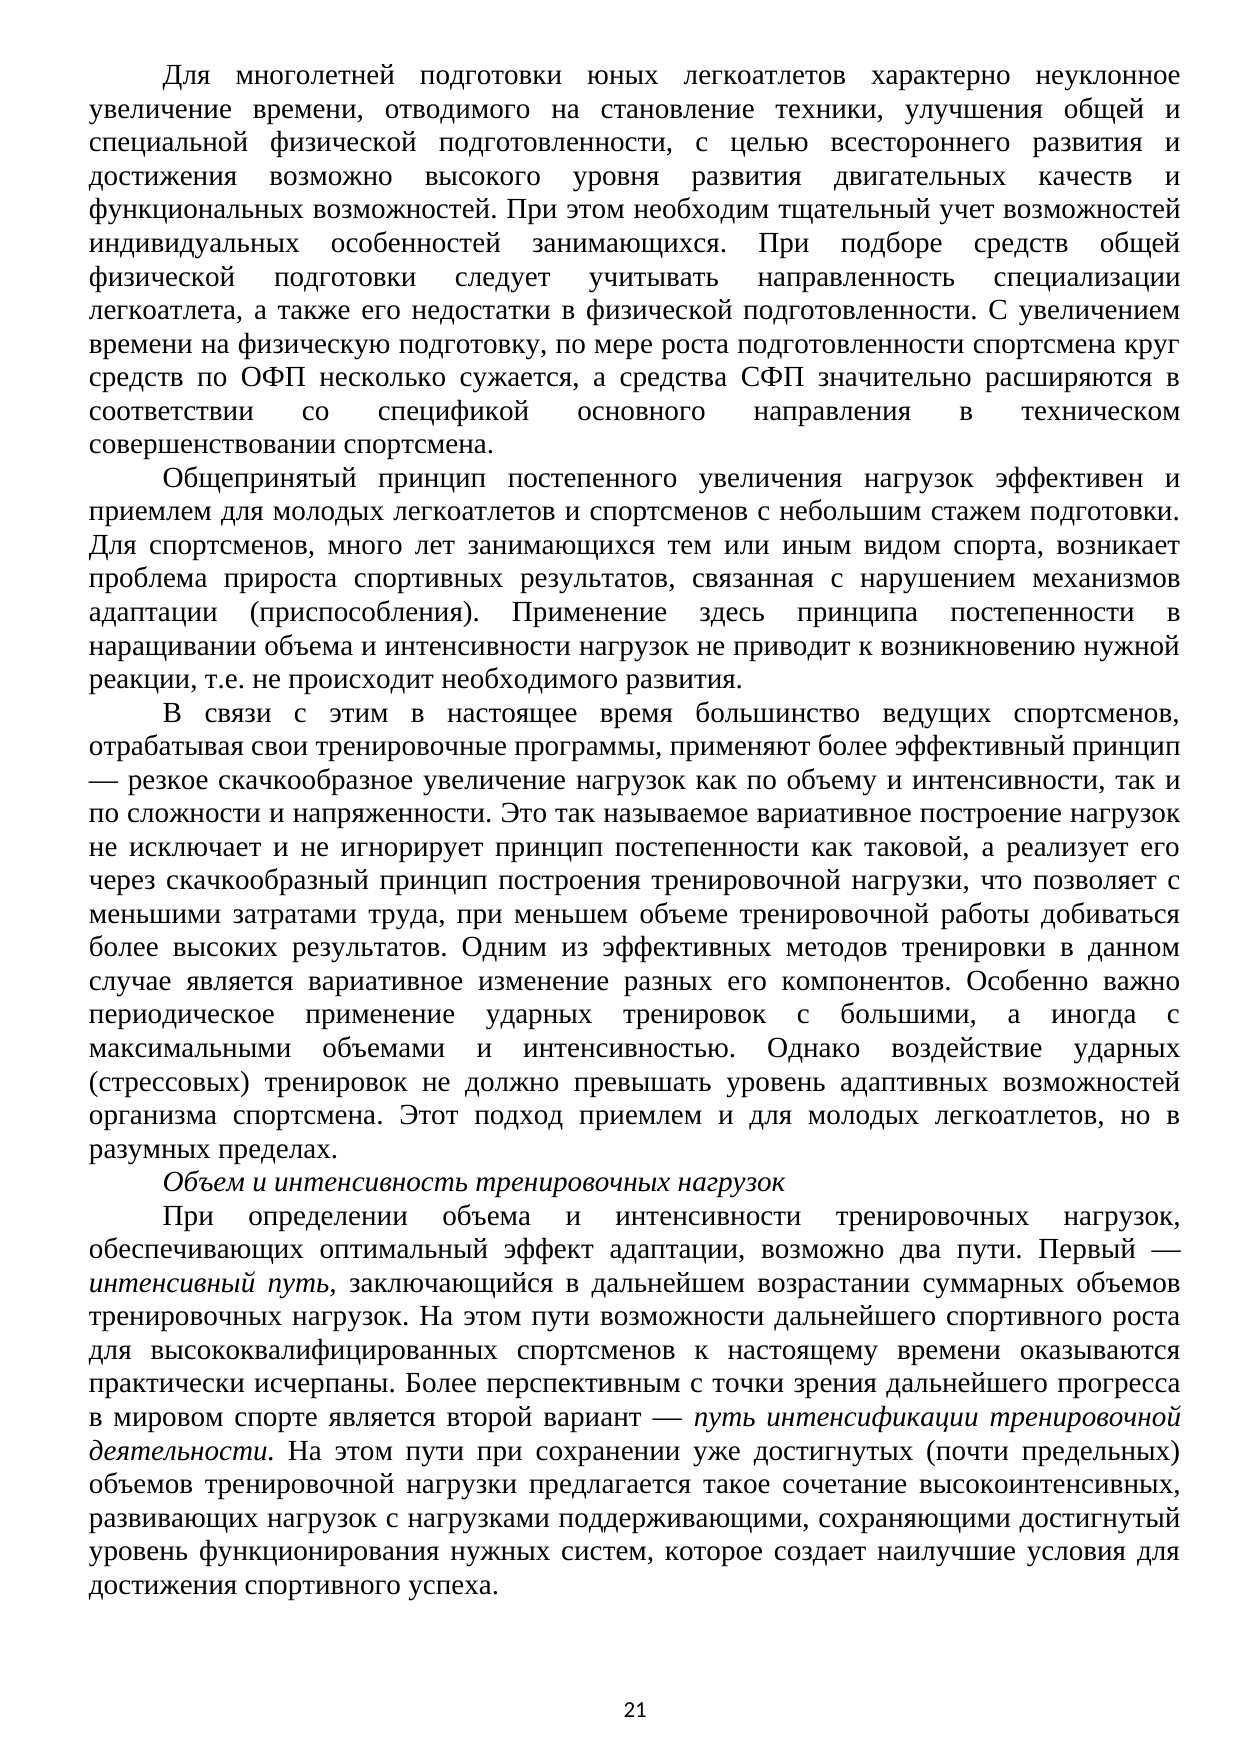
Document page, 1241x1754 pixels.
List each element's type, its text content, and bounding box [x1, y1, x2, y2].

text Для многолетней подготовки юных легкоатлетов характерно неуклонное увеличение времени, отводимого на становление техники, улучшения общей и специальной физической подготовленности, с целью всестороннего развития и достижения возможно высокого уровня развития двигательных качеств и функциональных возможностей. При этом необходим тщательный учет возможностей индивидуальных особенностей занимающихся. При подборе средств общей физической подготовки следует учитывать направленность специализации легкоатлета, а также его недостатки в физической подготовленности. С увеличением времени на физическую подготовку, по мере роста подготовленности спортсмена круг средств по ОФП несколько сужается, а средства СФП значительно расширяются в соответствии со спецификой основного направления в техническом совершенствовании спортсмена. [89, 57, 1181, 460]
text Общепринятый принцип постепенного увеличения нагрузок эффективен и приемлем для молодых легкоатлетов и спортсменов с небольшим стажем подготовки. Для спортсменов, много лет занимающихся тем или иным видом спорта, возникает проблема прироста спортивных результатов, связанная с нарушением механизмов адаптации (приспособления). Применение здесь принципа постепенности в наращивании объема и интенсивности нагрузок не приводит к возникновению нужной реакции, т.е. не происходит необходимого развития. [89, 460, 1181, 695]
text При определении объема и интенсивности тренировочных нагрузок, обеспечивающих оптимальный эффект адаптации, возможно два пути. Первый —интенсивный путь, заключающийся в дальнейшем возрастании суммарных объемов тренировочных нагрузок. На этом пути возможности дальнейшего спортивного роста для высококвалифицированных спортсменов к настоящему времени оказываются практически исчерпаны. Более перспективным с точки зрения дальнейшего прогресса в мировом спорте является второй вариант — путь интенсификации тренировочной деятельности. На этом пути при сохранении уже достигнутых (почти предельных) объемов тренировочной нагрузки предлагается такое сочетание высокоинтенсивных, развивающих нагрузок с нагрузками поддерживающими, сохраняющими достигнутый уровень функционирования нужных систем, которое создает наилучшие условия для достижения спортивного успеха. [89, 1198, 1181, 1600]
text Объем и интенсивность тренировочных нагрузок [89, 1164, 1181, 1198]
text В связи с этим в настоящее время большинство ведущих спортсменов, отрабатывая свои тренировочные программы, применяют более эффективный принцип — резкое скачкообразное увеличение нагрузок как по объему и интенсивности, так и по сложности и напряженности. Это так называемое вариативное построение нагрузок не исключает и не игнорирует принцип постепенности как таковой, а реализует его через скачкообразный принцип построения тренировочной нагрузки, что позволяет с меньшими затратами труда, при меньшем объеме тренировочной работы добиваться более высоких результатов. Одним из эффективных методов тренировки в данном случае является вариативное изменение разных его компонентов. Особенно важно периодическое применение ударных тренировок с большими, а иногда с максимальными объемами и интенсивностью. Однако воздействие ударных (стрессовых) тренировок не должно превышать уровень адаптивных возможностей организма спортсмена. Этот подход приемлем и для молодых легкоатлетов, но в разумных пределах. [89, 695, 1181, 1164]
